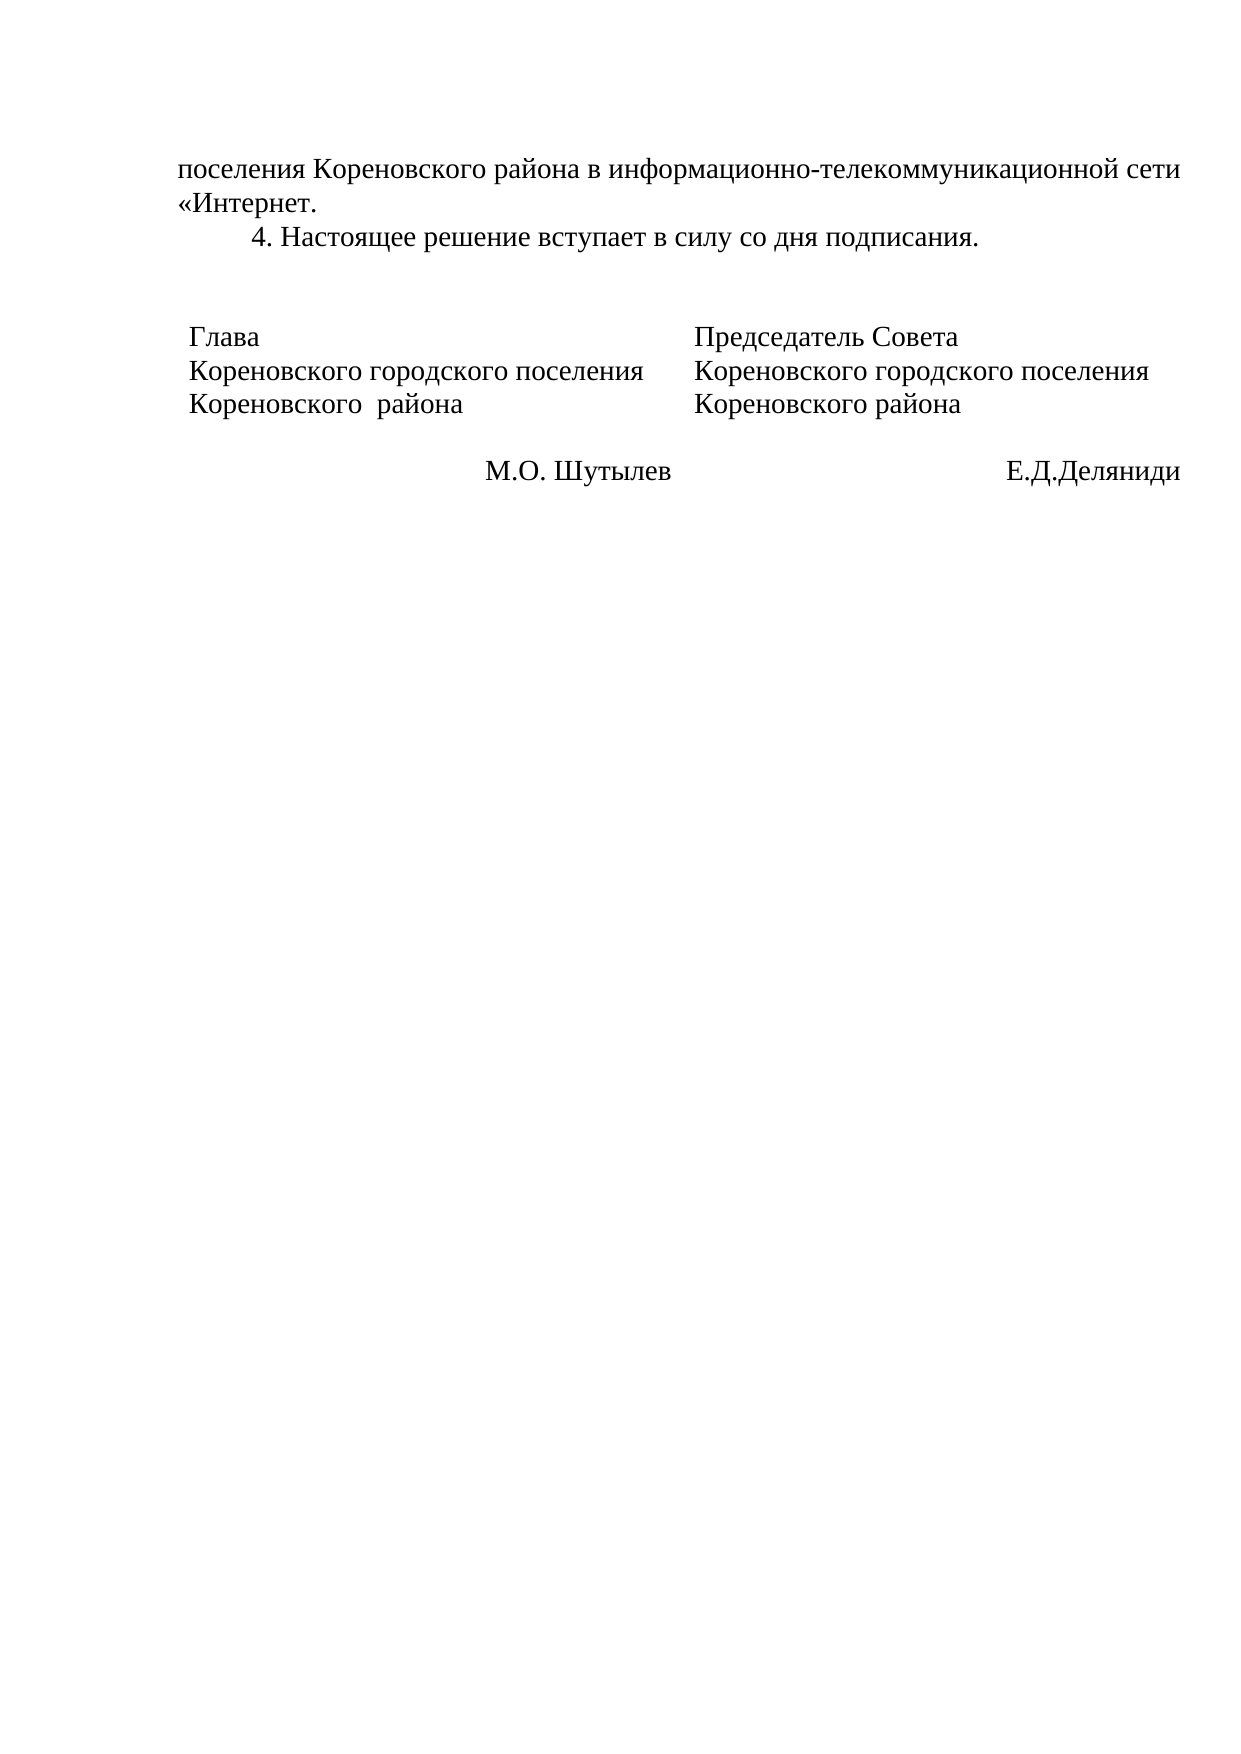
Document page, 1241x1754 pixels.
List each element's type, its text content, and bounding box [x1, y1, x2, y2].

text 4. Настоящее решение вступает в силу со дня подписания. [177, 219, 1181, 252]
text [177, 152, 1181, 219]
table_header Глава Кореновского городского поселения Кореновского района М.О. Шутылев [177, 319, 683, 554]
table_header Председатель Совета Кореновского городского поселения Кореновского района Е.Д.Деляниди [683, 319, 1192, 554]
